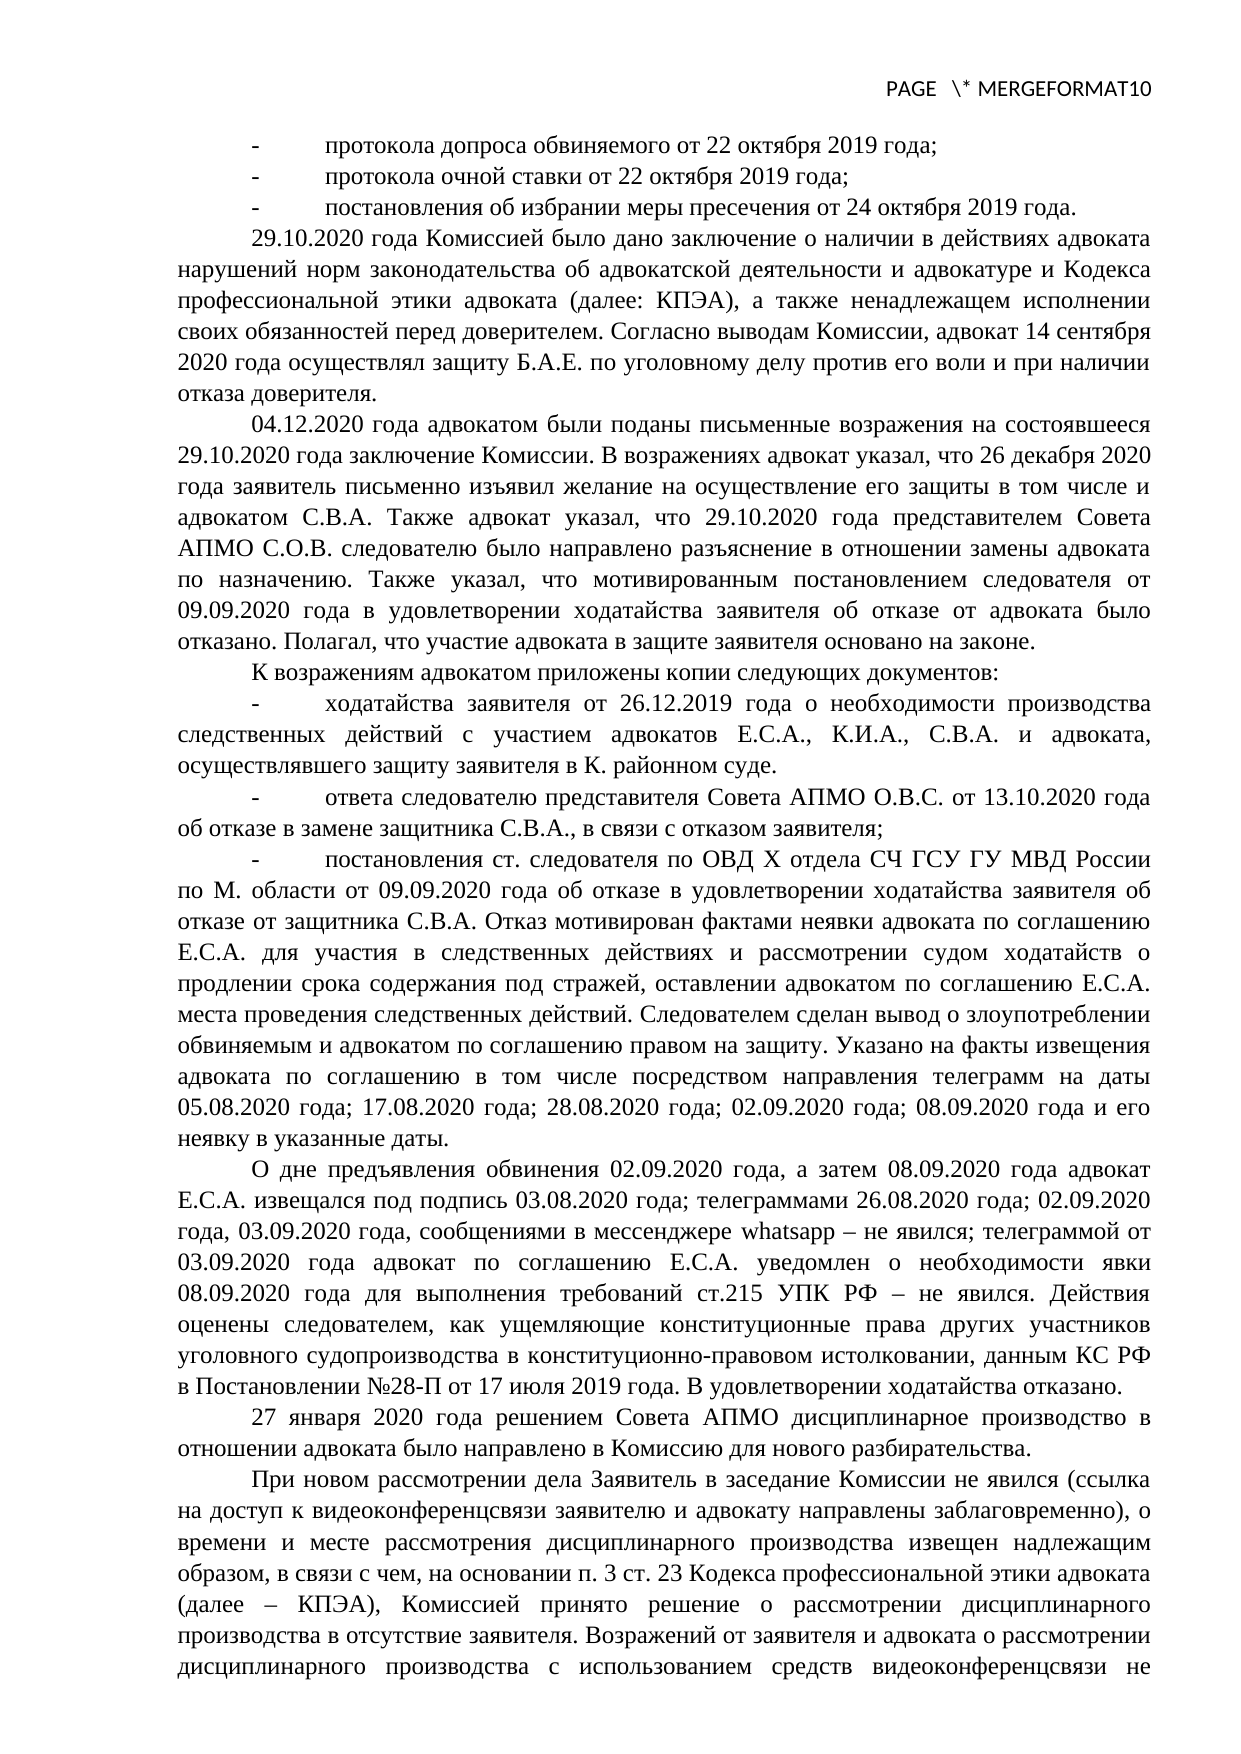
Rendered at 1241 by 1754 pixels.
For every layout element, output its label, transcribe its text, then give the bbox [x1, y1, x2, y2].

text 29.10.2020 года Комиссией было дано заключение о наличии в действиях адвоката нарушений норм законодательства об адвокатской деятельности и адвокатуре и Кодекса профессиональной этики адвоката (далее: КПЭА), а также ненадлежащем исполнении своих обязанностей перед доверителем. Согласно выводам Комиссии, адвокат 14 сентября 2020 года осуществлял защиту Б.А.Е. по уголовному делу против его воли и при наличии отказа доверителя. [177, 223, 1152, 407]
text К возражениям адвокатом приложены копии следующих документов: [177, 657, 1152, 686]
text - постановления об избрании меры пресечения от 24 октября 2019 года. [177, 192, 1152, 221]
text - протокола допроса обвиняемого от 22 октября 2019 года; [177, 130, 1152, 158]
text - постановления ст. следователя по ОВД Х отдела СЧ ГСУ ГУ МВД России по М. области от 09.09.2020 года об отказе в удовлетворении ходатайства заявителя об отказе от защитника С.В.А. Отказ мотивирован фактами неявки адвоката по соглашению Е.С.А. для участия в следственных действиях и рассмотрении судом ходатайств о продлении срока содержания под стражей, оставлении адвокатом по соглашению Е.С.А. места проведения следственных действий. Следователем сделан вывод о злоупотреблении обвиняемым и адвокатом по соглашению правом на защиту. Указано на факты извещения адвоката по соглашению в том числе посредством направления телеграмм на даты 05.08.2020 года; 17.08.2020 года; 28.08.2020 года; 02.09.2020 года; 08.09.2020 года и его неявку в указанные даты. [177, 844, 1152, 1152]
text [177, 1464, 1152, 1679]
text О дне предъявления обвинения 02.09.2020 года, а затем 08.09.2020 года адвокат Е.С.А. извещался под подпись 03.08.2020 года; телеграммами 26.08.2020 года; 02.09.2020 года, 03.09.2020 года, сообщениями в мессенджере whatsapp – не явился; телеграммой от 03.09.2020 года адвокат по соглашению Е.С.А. уведомлен о необходимости явки 08.09.2020 года для выполнения требований ст.215 УПК РФ – не явился. Действия оценены следователем, как ущемляющие конституционные права других участников уголовного судопроизводства в конституционно-правовом истолковании, данным КС РФ в Постановлении №28-П от 17 июля 2019 года. В удовлетворении ходатайства отказано. [177, 1154, 1152, 1400]
text - ходатайства заявителя от 26.12.2019 года о необходимости производства следственных действий с участием адвокатов Е.С.А., К.И.А., С.В.А. и адвоката, осуществлявшего защиту заявителя в К. районном суде. [177, 688, 1152, 779]
text 04.12.2020 года адвокатом были поданы письменные возражения на состоявшееся 29.10.2020 года заключение Комиссии. В возражениях адвокат указал, что 26 декабря 2020 года заявитель письменно изъявил желание на осуществление его защиты в том числе и адвокатом С.В.А. Также адвокат указал, что 29.10.2020 года представителем Совета АПМО С.О.В. следователю было направлено разъяснение в отношении замены адвоката по назначению. Также указал, что мотивированным постановлением следователя от 09.09.2020 года в удовлетворении ходатайства заявителя об отказе от адвоката было отказано. Полагал, что участие адвоката в защите заявителя основано на законе. [177, 409, 1152, 655]
text 27 января 2020 года решением Совета АПМО дисциплинарное производство в отношении адвоката было направлено в Комиссию для нового разбирательства. [177, 1402, 1152, 1462]
text - ответа следователю представителя Совета АПМО О.В.С. от 13.10.2020 года об отказе в замене защитника С.В.А., в связи с отказом заявителя; [177, 782, 1152, 841]
text - протокола очной ставки от 22 октября 2019 года; [177, 161, 1152, 189]
